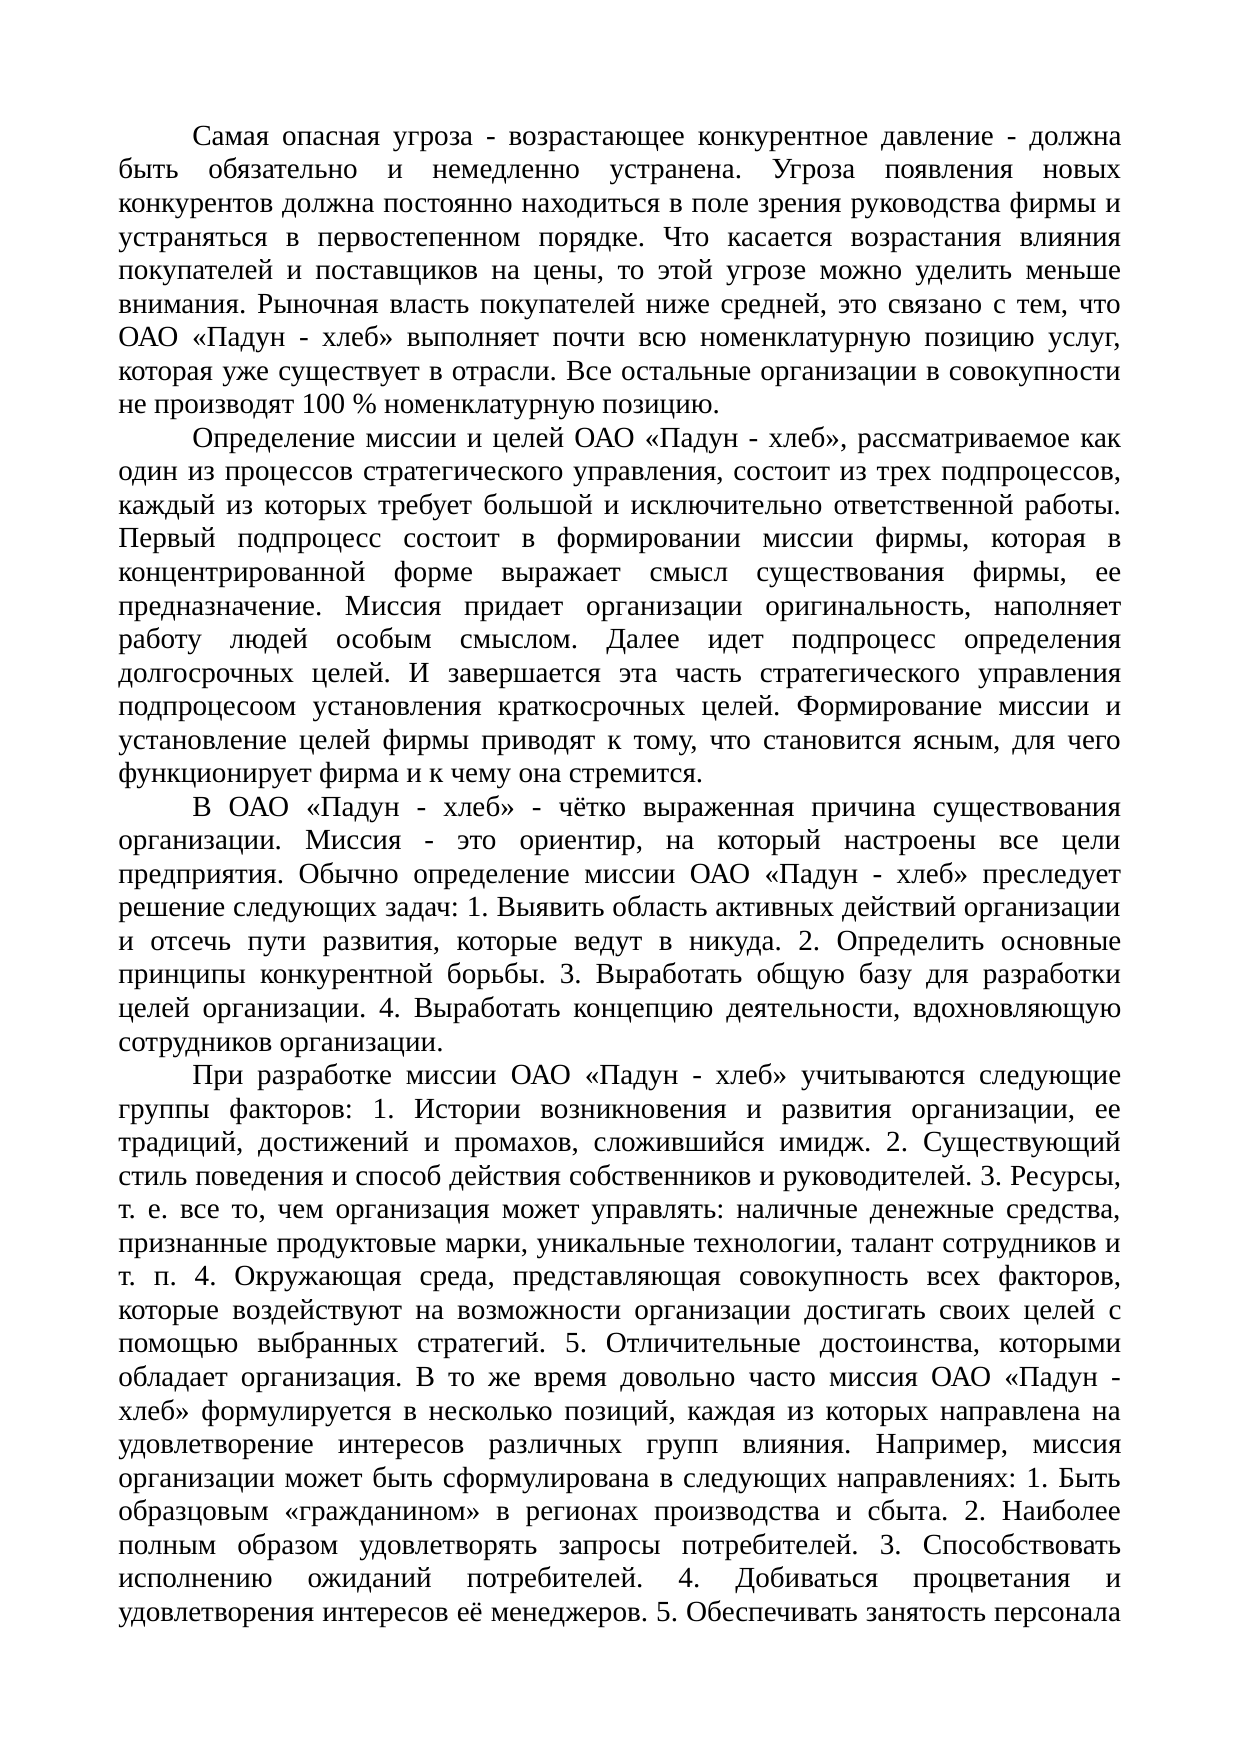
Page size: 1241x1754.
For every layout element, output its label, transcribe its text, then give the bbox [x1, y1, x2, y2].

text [118, 1057, 1122, 1627]
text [118, 118, 1122, 420]
text В ОАО «Падун - хлеб» - чётко выраженная причина существования организации. Миссия - это ориентир, на который настроены все цели предприятия. Обычно определение миссии ОАО «Падун - хлеб» преследует решение следующих задач: 1. Выявить область активных действий организации и отсечь пути развития, которые ведут в никуда. 2. Определить основные принципы конкурентной борьбы. 3. Выработать общую базу для разработки целей организации. 4. Выработать концепцию деятельности, вдохновляющую сотрудников организации. [118, 789, 1122, 1057]
text Определение миссии и целей ОАО «Падун - хлеб», рассматриваемое как один из процессов стратегического управления, состоит из трех подпроцессов, каждый из которых требует большой и исключительно ответственной работы. Первый подпроцесс состоит в формировании миссии фирмы, которая в концентрированной форме выражает смысл существования фирмы, ее предназначение. Миссия придает организации оригинальность, наполняет работу людей особым смыслом. Далее идет подпроцесс определения долгосрочных целей. И завершается эта часть стратегического управления подпроцесоом установления краткосрочных целей. Формирование миссии и установление целей фирмы приводят к тому, что становится ясным, для чего функционирует фирма и к чему она стремится. [118, 420, 1122, 789]
